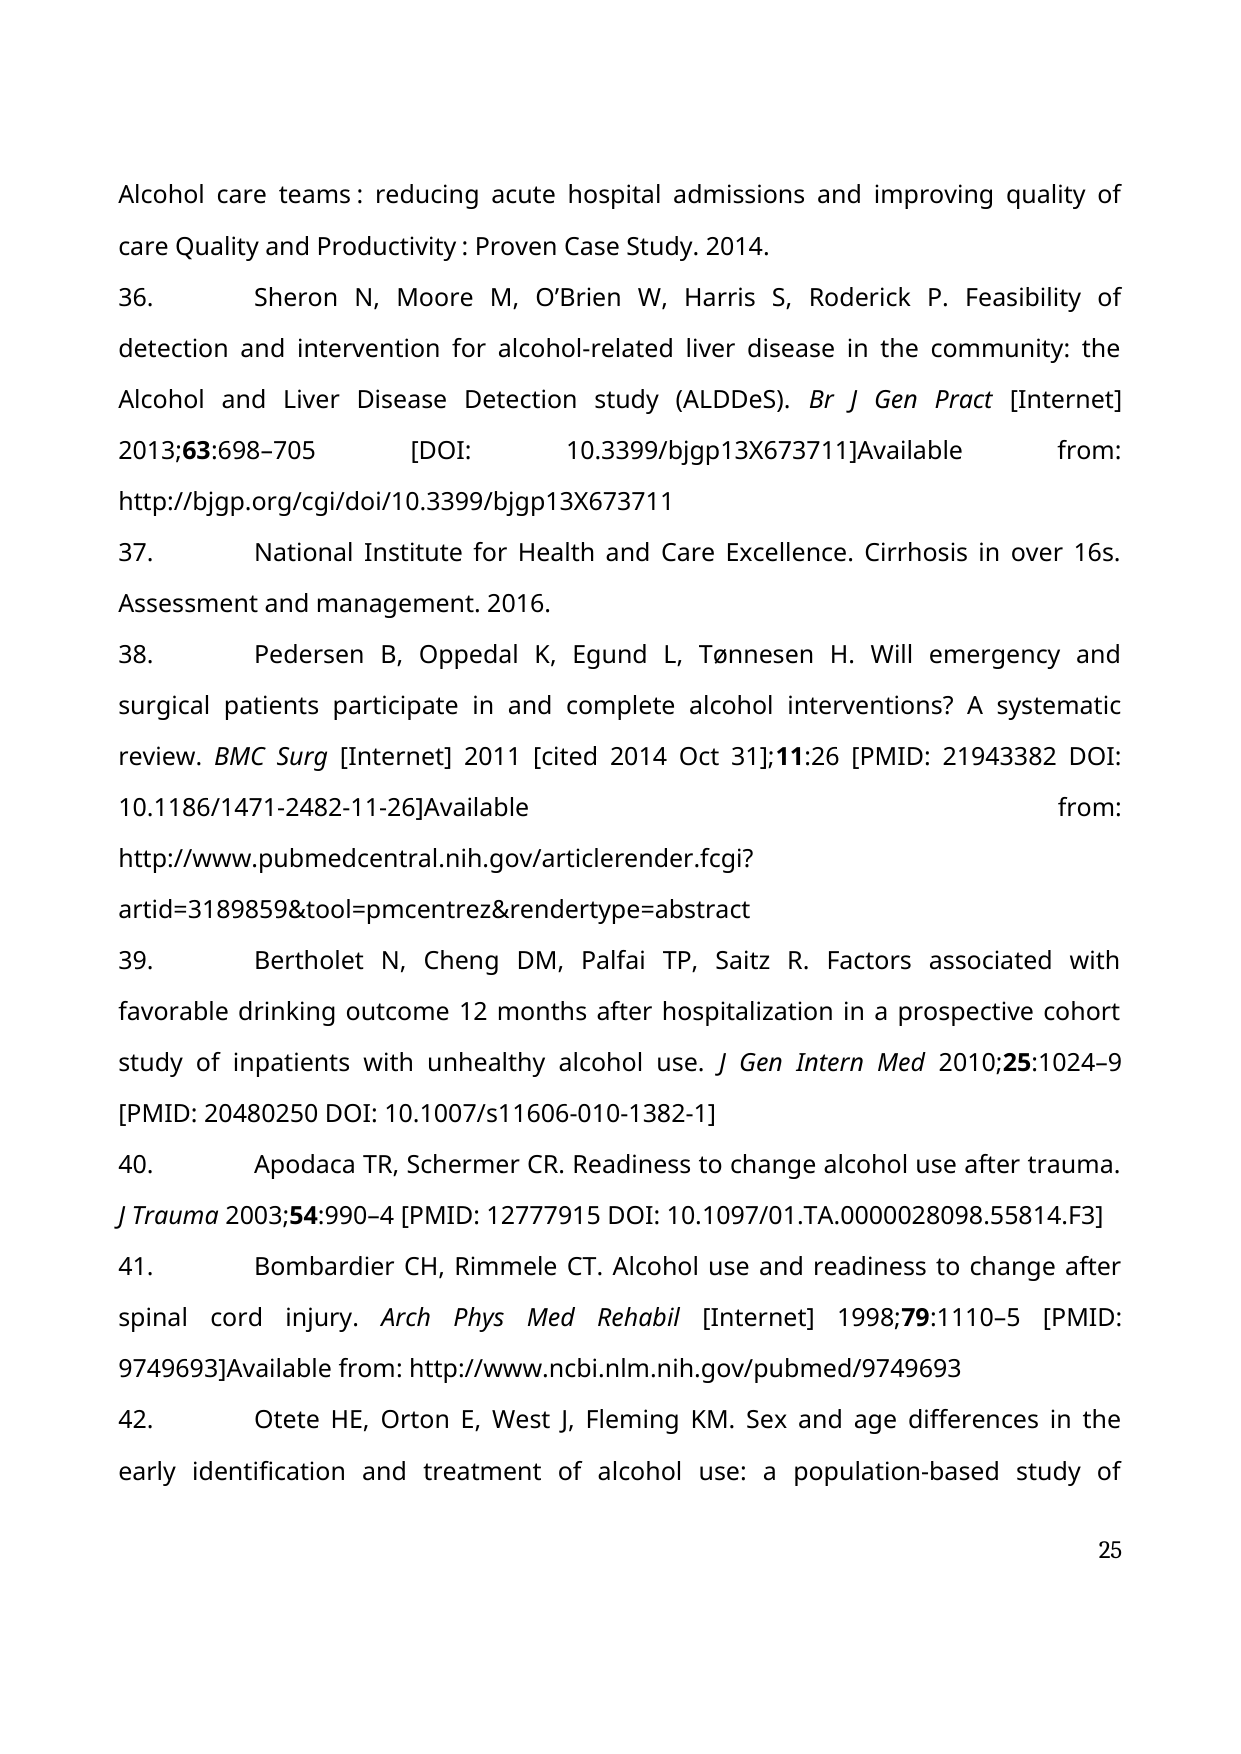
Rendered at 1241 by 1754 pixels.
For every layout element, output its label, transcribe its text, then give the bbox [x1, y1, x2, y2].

text 38. Pedersen B, Oppedal K, Egund L, Tønnesen H. Will emergency and surgical patients participate in and complete alcohol interventions? A systematic review. BMC Surg [Internet] 2011 [cited 2014 Oct 31];11:26 [PMID: 21943382 DOI: 10.1186/1471-2482-11-26]Available from: http://www.pubmedcentral.nih.gov/articlerender.fcgi?artid=3189859&tool=pmcentrez&rendertype=abstract [118, 637, 1122, 926]
text 41. Bombardier CH, Rimmele CT. Alcohol use and readiness to change after spinal cord injury. Arch Phys Med Rehabil [Internet] 1998;79:1110–5 [PMID: 9749693]Available from: http://www.ncbi.nlm.nih.gov/pubmed/9749693 [118, 1249, 1122, 1385]
text 36. Sheron N, Moore M, O’Brien W, Harris S, Roderick P. Feasibility of detection and intervention for alcohol-related liver disease in the community: the Alcohol and Liver Disease Detection study (ALDDeS). Br J Gen Pract [Internet] 2013;63:698–705 [DOI: 10.3399/bjgp13X673711]Available from: http://bjgp.org/cgi/doi/10.3399/bjgp13X673711 [118, 279, 1122, 517]
text 37. National Institute for Health and Care Excellence. Cirrhosis in over 16s. Assessment and management. 2016. [118, 534, 1122, 619]
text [118, 1402, 1122, 1487]
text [118, 177, 1122, 262]
text 40. Apodaca TR, Schermer CR. Readiness to change alcohol use after trauma. J Trauma 2003;54:990–4 [PMID: 12777915 DOI: 10.1097/01.TA.0000028098.55814.F3] [118, 1147, 1122, 1232]
text 39. Bertholet N, Cheng DM, Palfai TP, Saitz R. Factors associated with favorable drinking outcome 12 months after hospitalization in a prospective cohort study of inpatients with unhealthy alcohol use. J Gen Intern Med 2010;25:1024–9 [PMID: 20480250 DOI: 10.1007/s11606-010-1382-1] [118, 943, 1122, 1130]
